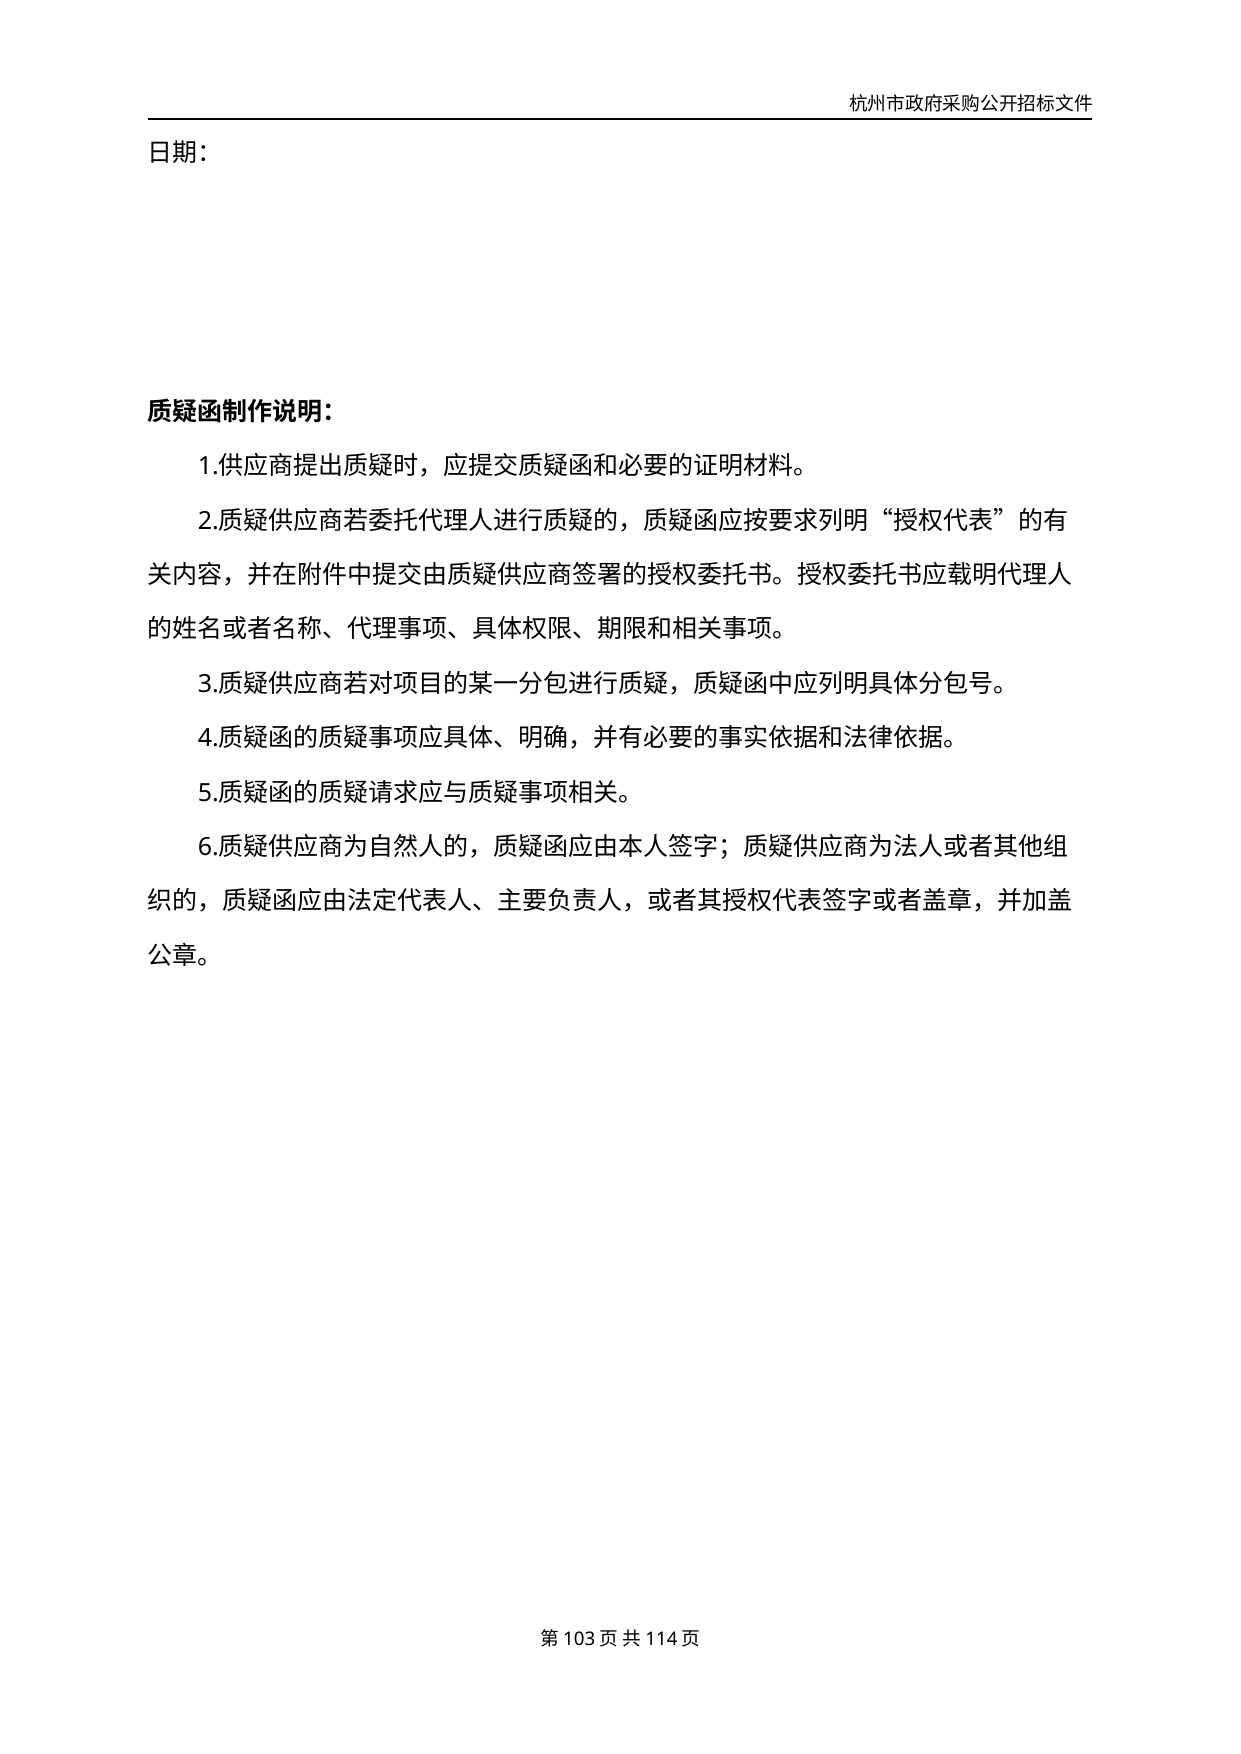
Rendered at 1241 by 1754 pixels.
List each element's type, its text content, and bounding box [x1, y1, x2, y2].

text 日期： [148, 133, 1092, 169]
text 5.质疑函的质疑请求应与质疑事项相关。 [148, 772, 1092, 808]
text 4.质疑函的质疑事项应具体、明确，并有必要的事实依据和法律依据。 [148, 718, 1092, 754]
text 3.质疑供应商若对项目的某一分包进行质疑，质疑函中应列明具体分包号。 [148, 663, 1092, 699]
text 1.供应商提出质疑时，应提交质疑函和必要的证明材料。 [148, 446, 1092, 482]
text 6.质疑供应商为自然人的，质疑函应由本人签字；质疑供应商为法人或者其他组织的，质疑函应由法定代表人、主要负责人，或者其授权代表签字或者盖章，并加盖公章。 [148, 826, 1092, 971]
text 质疑函制作说明： [148, 391, 1092, 428]
text 2.质疑供应商若委托代理人进行质疑的，质疑函应按要求列明“授权代表”的有关内容，并在附件中提交由质疑供应商签署的授权委托书。授权委托书应载明代理人的姓名或者名称、代理事项、具体权限、期限和相关事项。 [148, 500, 1092, 645]
